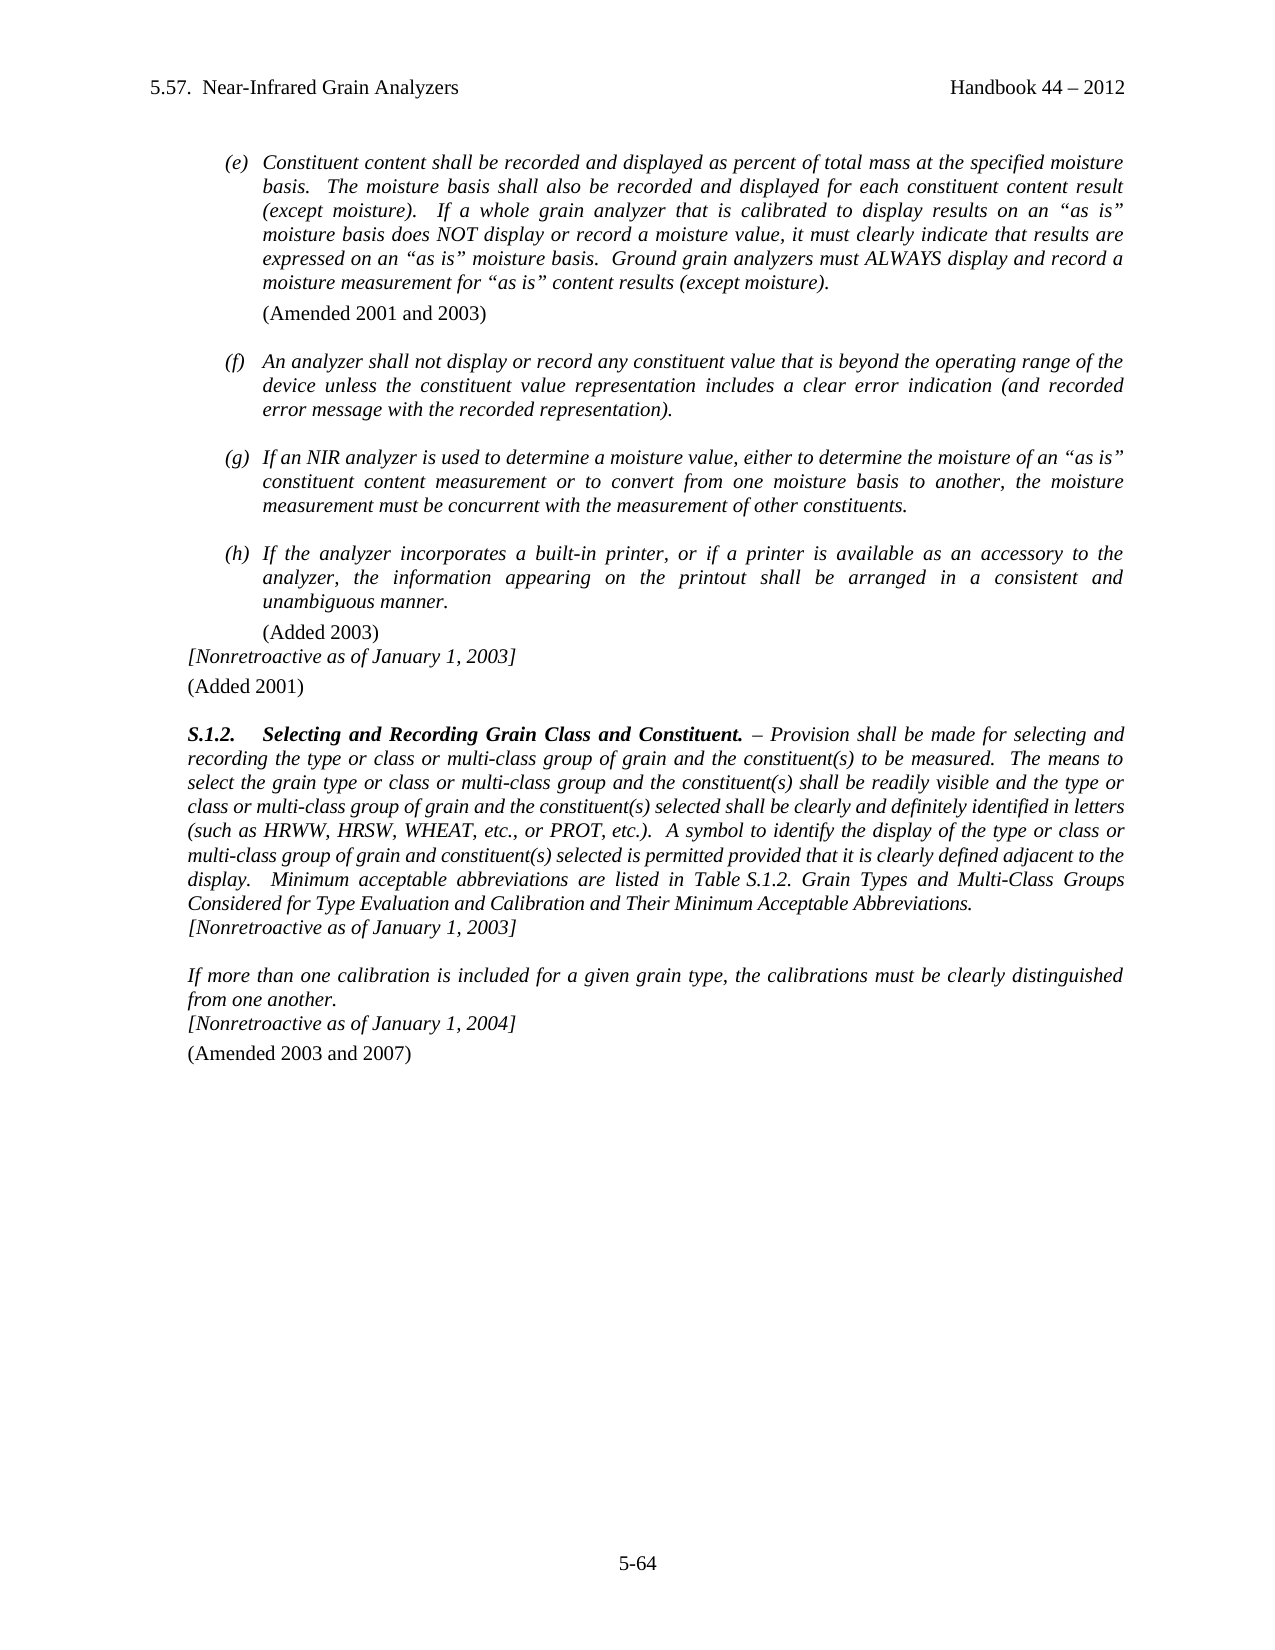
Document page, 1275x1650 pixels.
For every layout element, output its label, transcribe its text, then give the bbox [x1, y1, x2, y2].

list If an NIR analyzer is used to determine a moisture value, either to determine the moisture of an “as is” constituent content measurement or to convert from one moisture basis to another, the moisture measurement must be concurrent with the measurement of other constituents. [225, 445, 1125, 517]
text S.1.2. Selecting and Recording Grain Class and Constituent. – Provision shall be made for selecting and recording the type or class or multi-class group of grain and the constituent(s) to be measured. The means to select the grain type or class or multi-class group and the constituent(s) shall be readily visible and the type or class or multi-class group of grain and the constituent(s) selected shall be clearly and definitely identified in letters (such as HRWW, HRSW, WHEAT, etc., or PROT, etc.). A symbol to identify the display of the type or class or multi-class group of grain and constituent(s) selected is permitted provided that it is clearly defined adjacent to the display. Minimum acceptable abbreviations are listed in Table S.1.2. Grain Types and Multi-Class Groups Considered for Type Evaluation and Calibration and Their Minimum Acceptable Abbreviations. [187, 722, 1125, 915]
text (Amended 2003 and 2007) [150, 1041, 1125, 1065]
text If more than one calibration is included for a given grain type, the calibrations must be clearly distinguished from one another. [187, 963, 1125, 1011]
text (Amended 2001 and 2003) [262, 301, 1125, 325]
text [Nonretroactive as of January 1, 2003] [187, 644, 1125, 668]
text (Added 2003) [262, 620, 1125, 644]
text (h) If the analyzer incorporates a built-in printer, or if a printer is available as an accessory to the analyzer, the information appearing on the printout shall be arranged in a consistent and unambiguous manner. [225, 541, 1125, 613]
list Constituent content shall be recorded and displayed as percent of total mass at the specified moisture basis. The moisture basis shall also be recorded and displayed for each constituent content result (except moisture). If a whole grain analyzer that is calibrated to display results on an “as is” moisture basis does NOT display or record a moisture value, it must clearly indicate that results are expressed on an “as is” moisture basis. Ground grain analyzers must ALWAYS display and record a moisture measurement for “as is” content results (except moisture). [225, 150, 1125, 294]
text [Nonretroactive as of January 1, 2003] [188, 915, 1125, 939]
text (Added 2001) [187, 674, 1125, 698]
list An analyzer shall not display or record any constituent value that is beyond the operating range of the device unless the constituent value representation includes a clear error indication (and recorded error message with the recorded representation). [225, 349, 1125, 421]
text [Nonretroactive as of January 1, 2004] [187, 1011, 1125, 1035]
